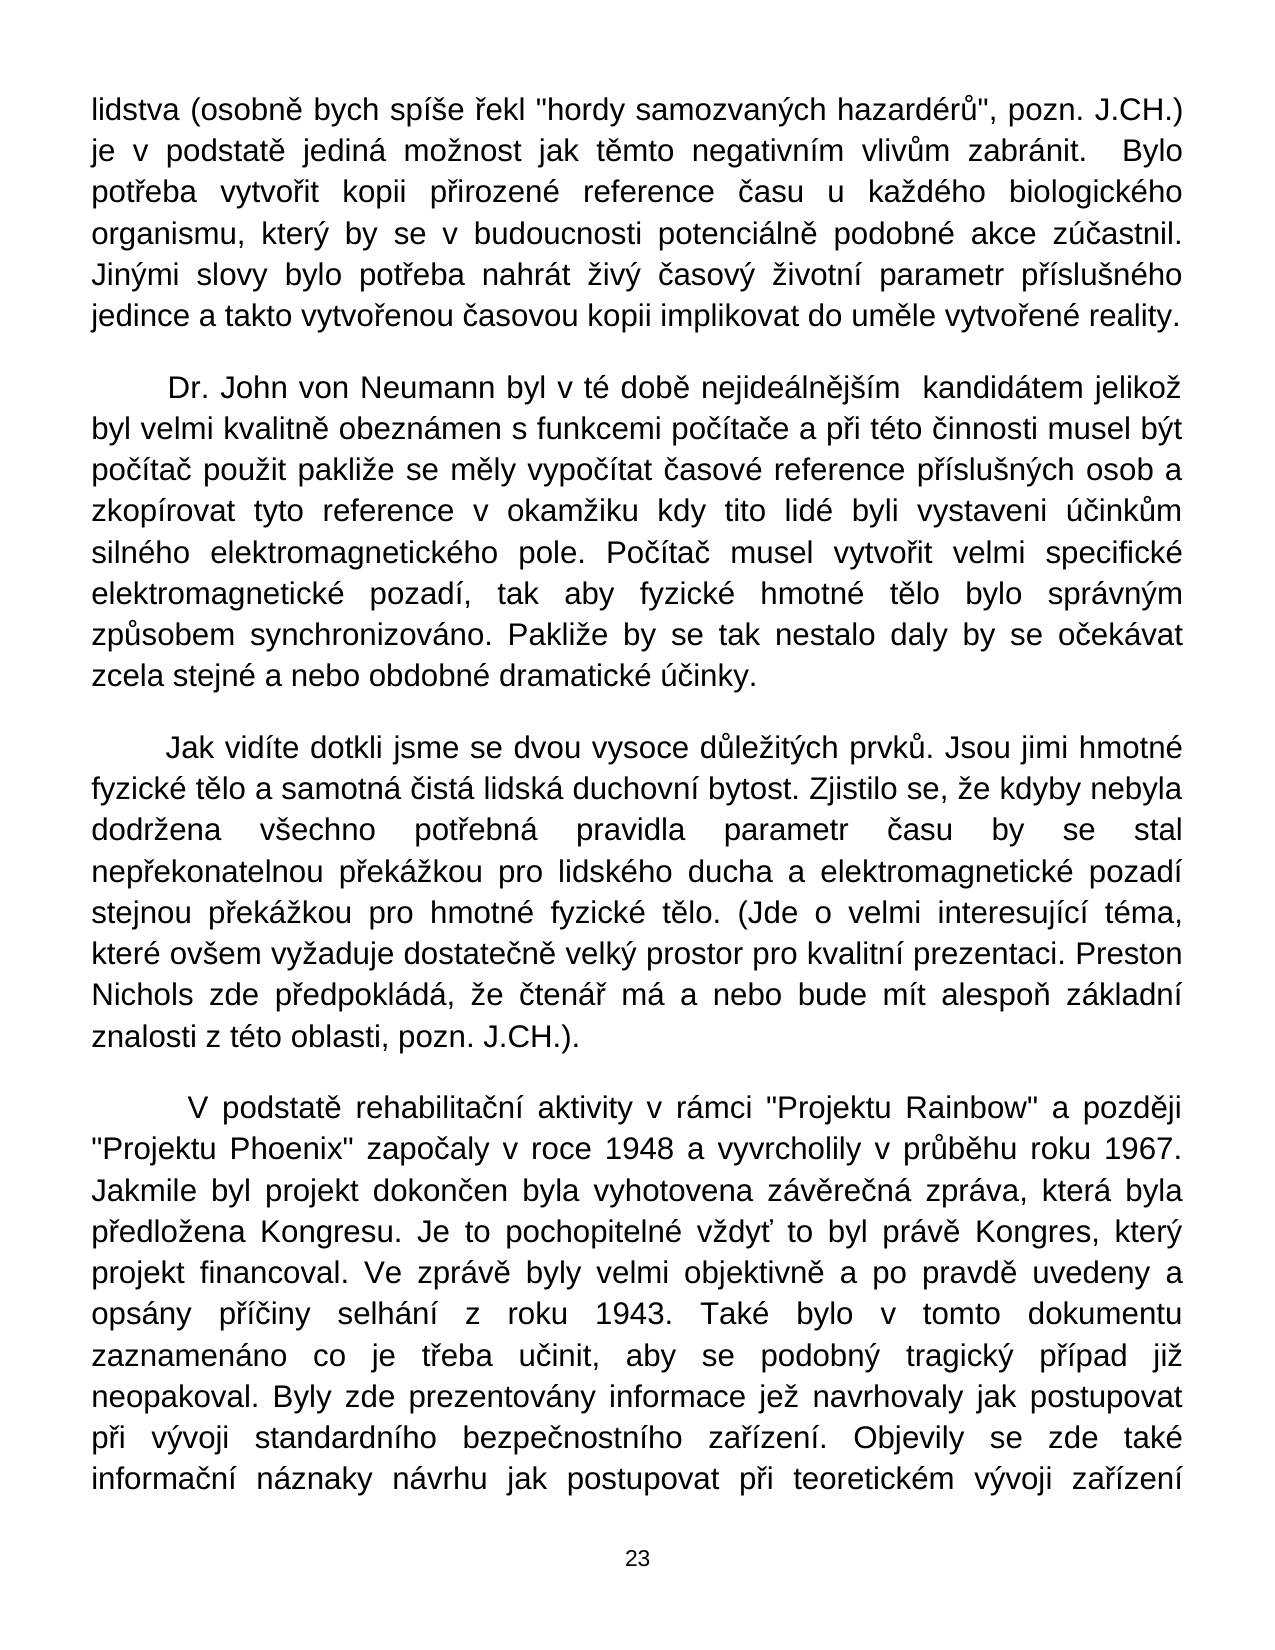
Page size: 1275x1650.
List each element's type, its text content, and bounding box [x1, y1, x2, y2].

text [91, 1089, 1184, 1496]
text Jak vidíte dotkli jsme se dvou vysoce důležitých prvků. Jsou jimi hmotné fyzické tělo a samotná čistá lidská duchovní bytost. Zjistilo se, že kdyby nebyla dodržena všechno potřebná pravidla parametr času by se stal nepřekonatelnou překážkou pro lidského ducha a elektromagnetické pozadí stejnou překážkou pro hmotné fyzické tělo. (Jde o velmi interesující téma, které ovšem vyžaduje dostatečně velký prostor pro kvalitní prezentaci. Preston Nichols zde předpokládá, že čtenář má a nebo bude mít alespoň základní znalosti z této oblasti, pozn. J.CH.). [91, 729, 1184, 1053]
text Dr. John von Neumann byl v té době nejideálnějším kandidátem jelikož byl velmi kvalitně obeznámen s funkcemi počítače a při této činnosti musel být počítač použit pakliže se měly vypočítat časové reference příslušných osob a zkopírovat tyto reference v okamžiku kdy tito lidé byli vystaveni účinkům silného elektromagnetického pole. Počítač musel vytvořit velmi specifické elektromagnetické pozadí, tak aby fyzické hmotné tělo bylo správným způsobem synchronizováno. Pakliže by se tak nestalo daly by se očekávat zcela stejné a nebo obdobné dramatické účinky. [91, 369, 1184, 693]
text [91, 91, 1184, 333]
